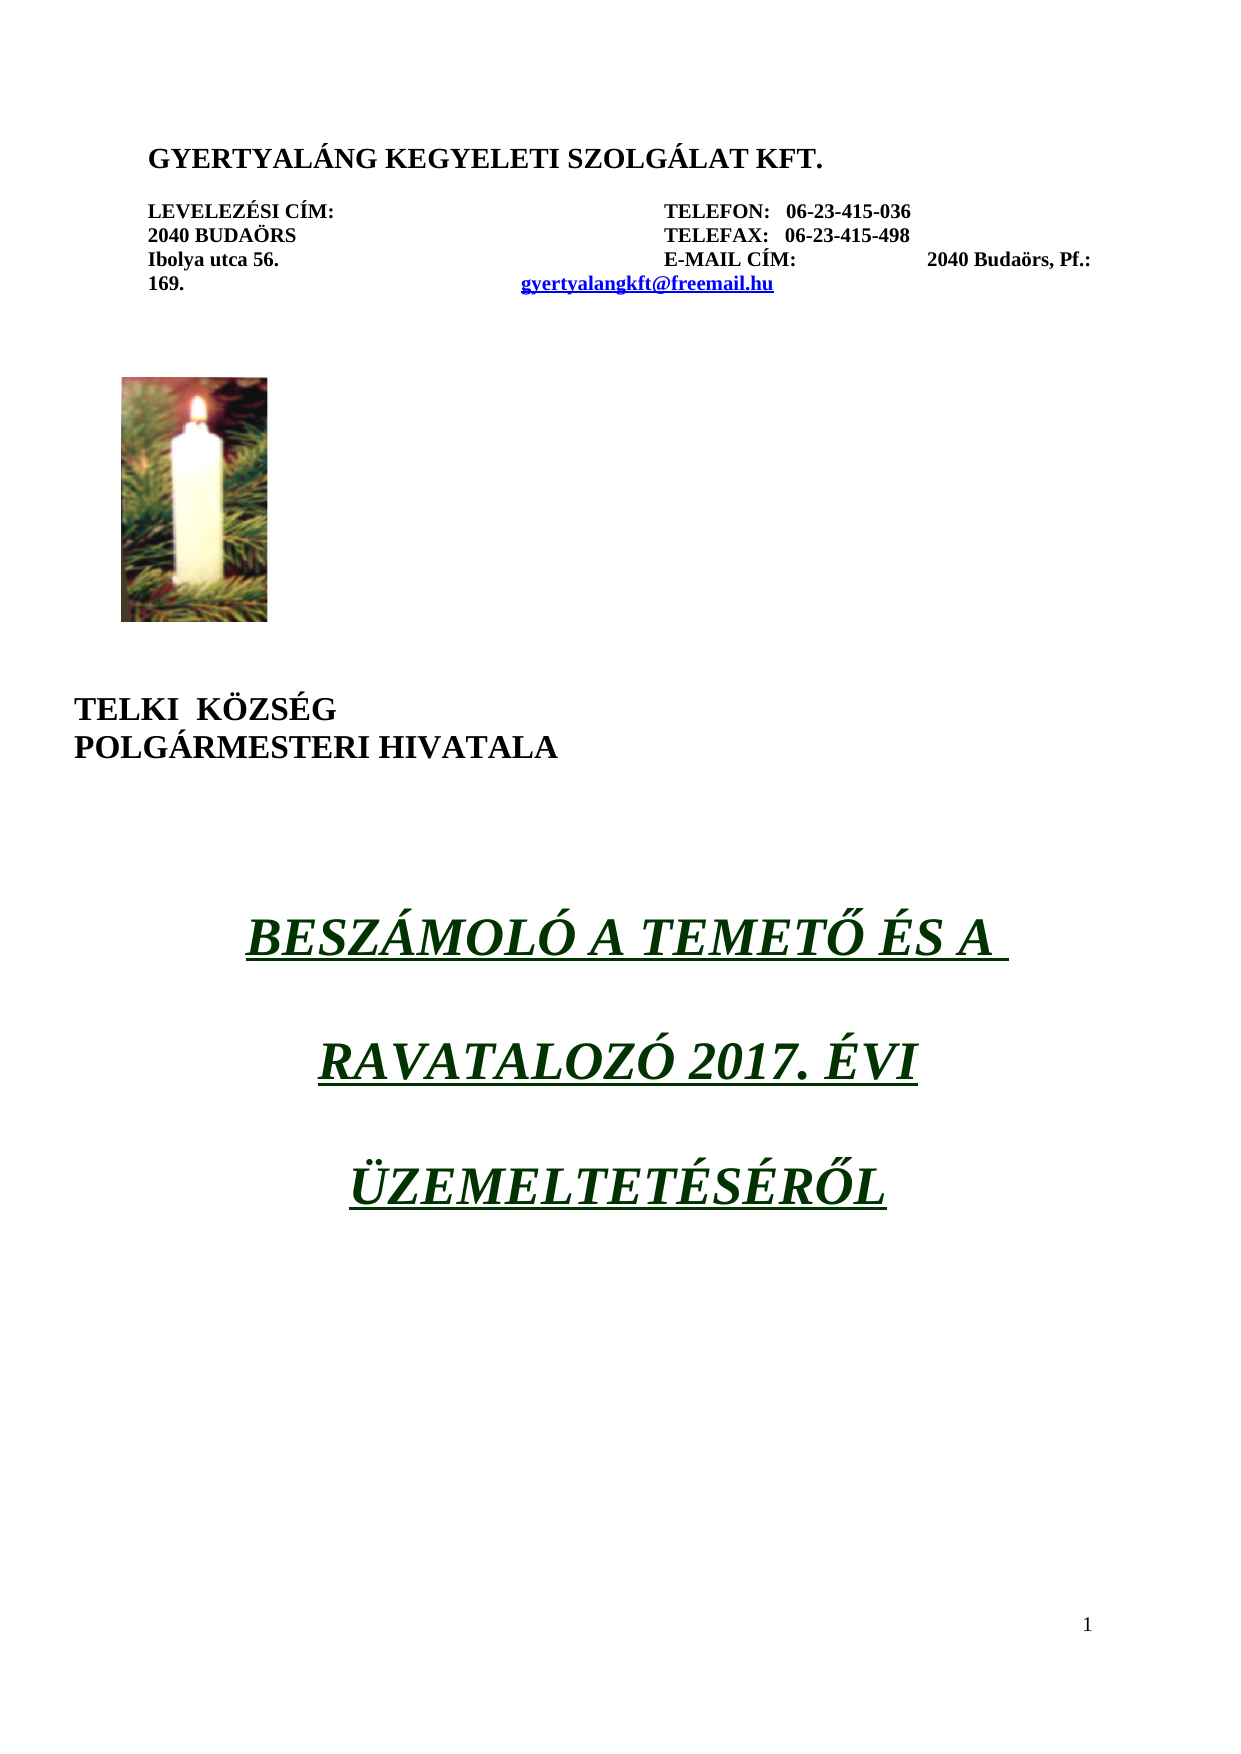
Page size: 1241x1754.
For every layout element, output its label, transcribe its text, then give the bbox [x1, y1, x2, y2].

text LEVELEZÉSI CÍM: TELEFON: 06-23-415-036 [148, 198, 1092, 223]
text RAVATALOZÓ 2017. ÉVI [148, 1029, 1092, 1091]
text TELKI KÖZSÉG [0, 689, 1092, 727]
text 2040 BUDAÖRS TELEFAX: 06-23-415-498 [148, 223, 1092, 247]
subtitle GYERTYALÁNG KEGYELETI SZOLGÁLAT KFT. [148, 141, 1092, 174]
text BESZÁMOLÓ A TEMETŐ ÉS A [148, 904, 1092, 967]
picture [121, 377, 268, 622]
text ÜZEMELTETÉSÉRŐL [148, 1153, 1092, 1216]
subtitle Ibolya utca 56. E-MAIL CÍM: 2040 Budaörs, Pf.: 169. gyertyalangkft@freemail.hu [148, 247, 1092, 295]
text POLGÁRMESTERI HIVATALA [0, 727, 1092, 765]
